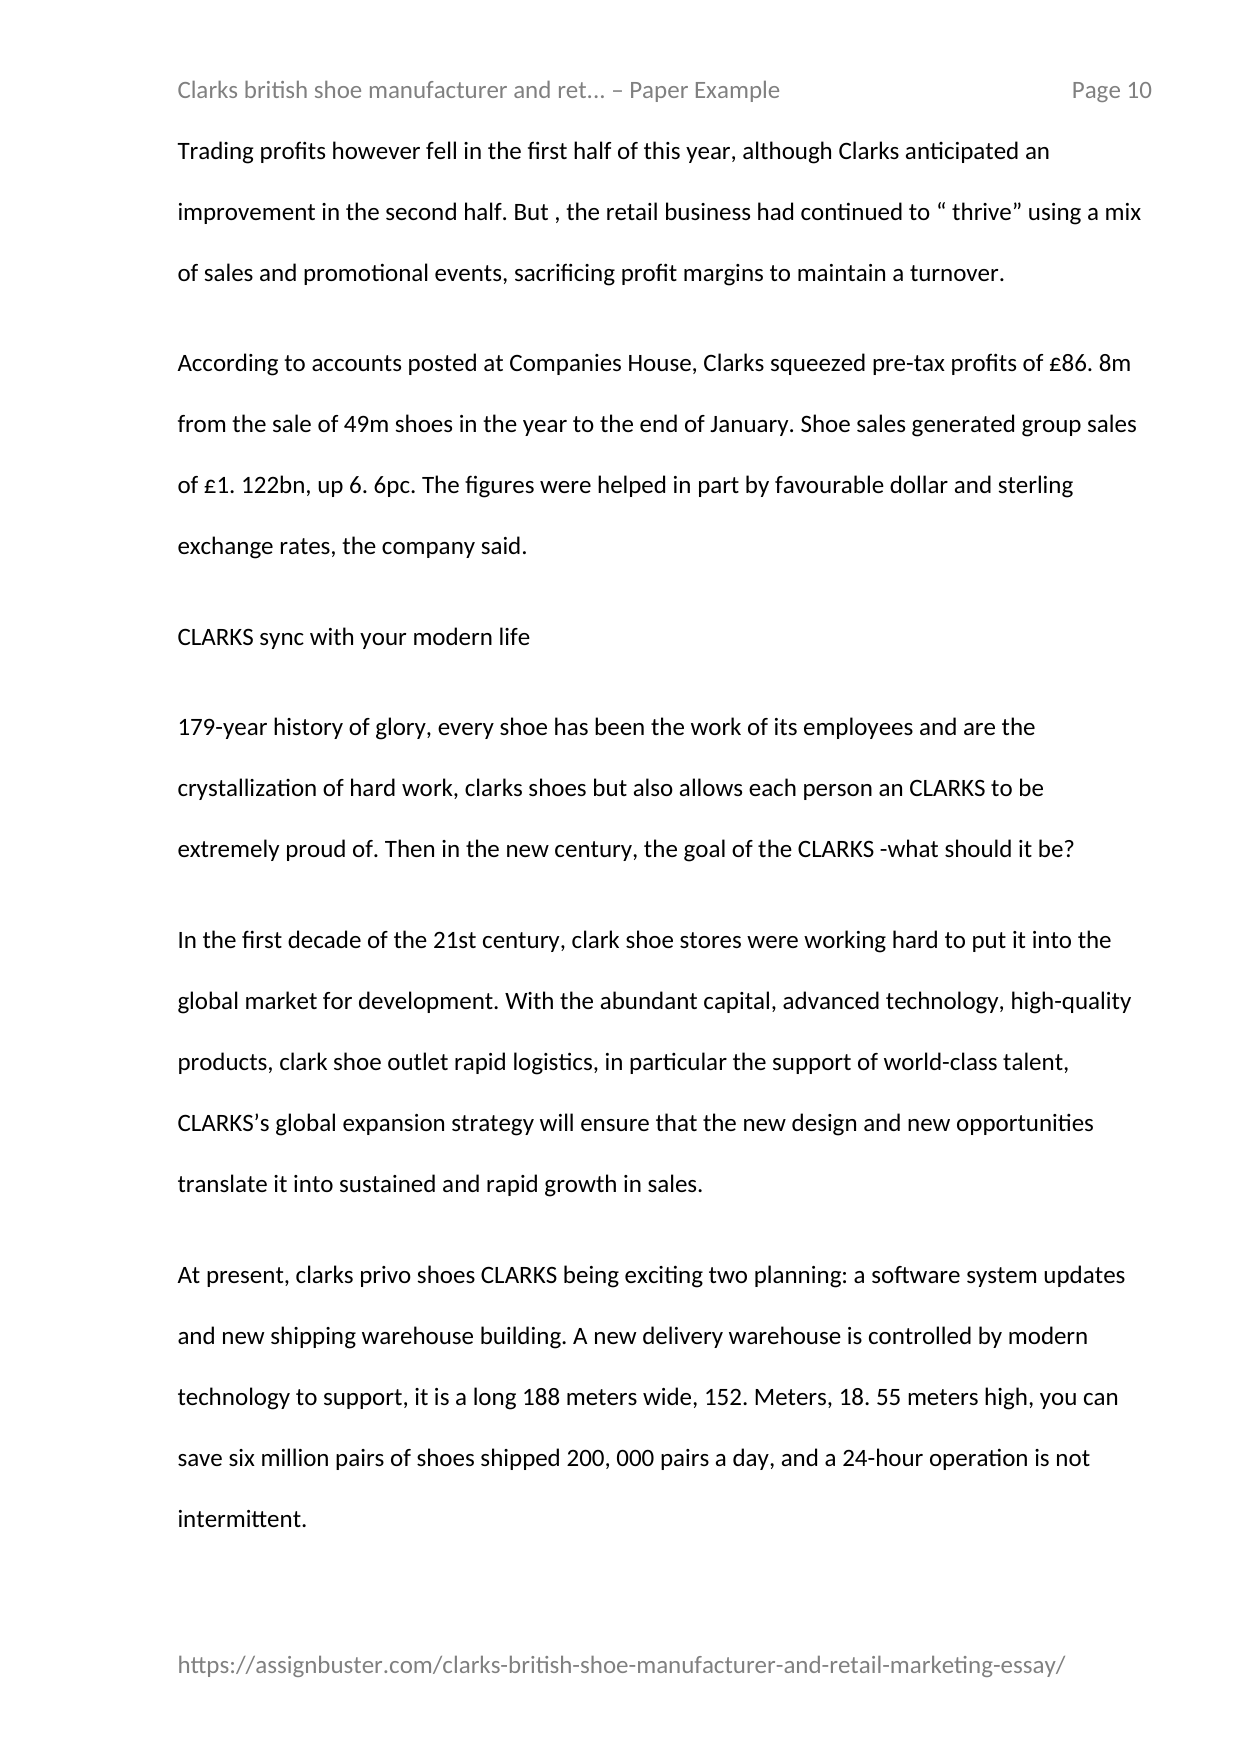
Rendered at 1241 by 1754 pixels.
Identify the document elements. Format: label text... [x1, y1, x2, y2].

text Trading profits however fell in the first half of this year, although Clarks anticipated an improvement in the second half. But , the retail business had continued to “ thrive” using a mix of sales and promotional events, sacrificing profit margins to maintain a turnover. [177, 135, 1152, 287]
text At present, clarks privo shoes CLARKS being exciting two planning: a software system updates and new shipping warehouse building. A new delivery warehouse is controlled by modern technology to support, it is a long 188 meters wide, 152. Meters, 18. 55 meters high, you can save six million pairs of shoes shipped 200, 000 pairs a day, and a 24-hour operation is not intermittent. [177, 1259, 1152, 1533]
text In the first decade of the 21st century, clark shoe stores were working hard to put it into the global market for development. With the abundant capital, advanced technology, high-quality products, clark shoe outlet rapid logistics, in particular the support of world-class talent, CLARKS’s global expansion strategy will ensure that the new design and new opportunities translate it into sustained and rapid growth in sales. [177, 924, 1152, 1199]
text According to accounts posted at Companies House, Clarks squeezed pre-tax profits of £86. 8m from the sale of 49m shoes in the year to the end of January. Shoe sales generated group sales of £1. 122bn, up 6. 6pc. The figures were helped in part by favourable dollar and sterling exchange rates, the company said. [177, 347, 1152, 561]
text 179-year history of glory, every shoe has been the work of its employees and are the crystallization of hard work, clarks shoes but also allows each person an CLARKS to be extremely proud of. Then in the new century, the goal of the CLARKS -what should it be? [177, 712, 1152, 864]
text CLARKS sync with your modern life [177, 621, 1152, 652]
